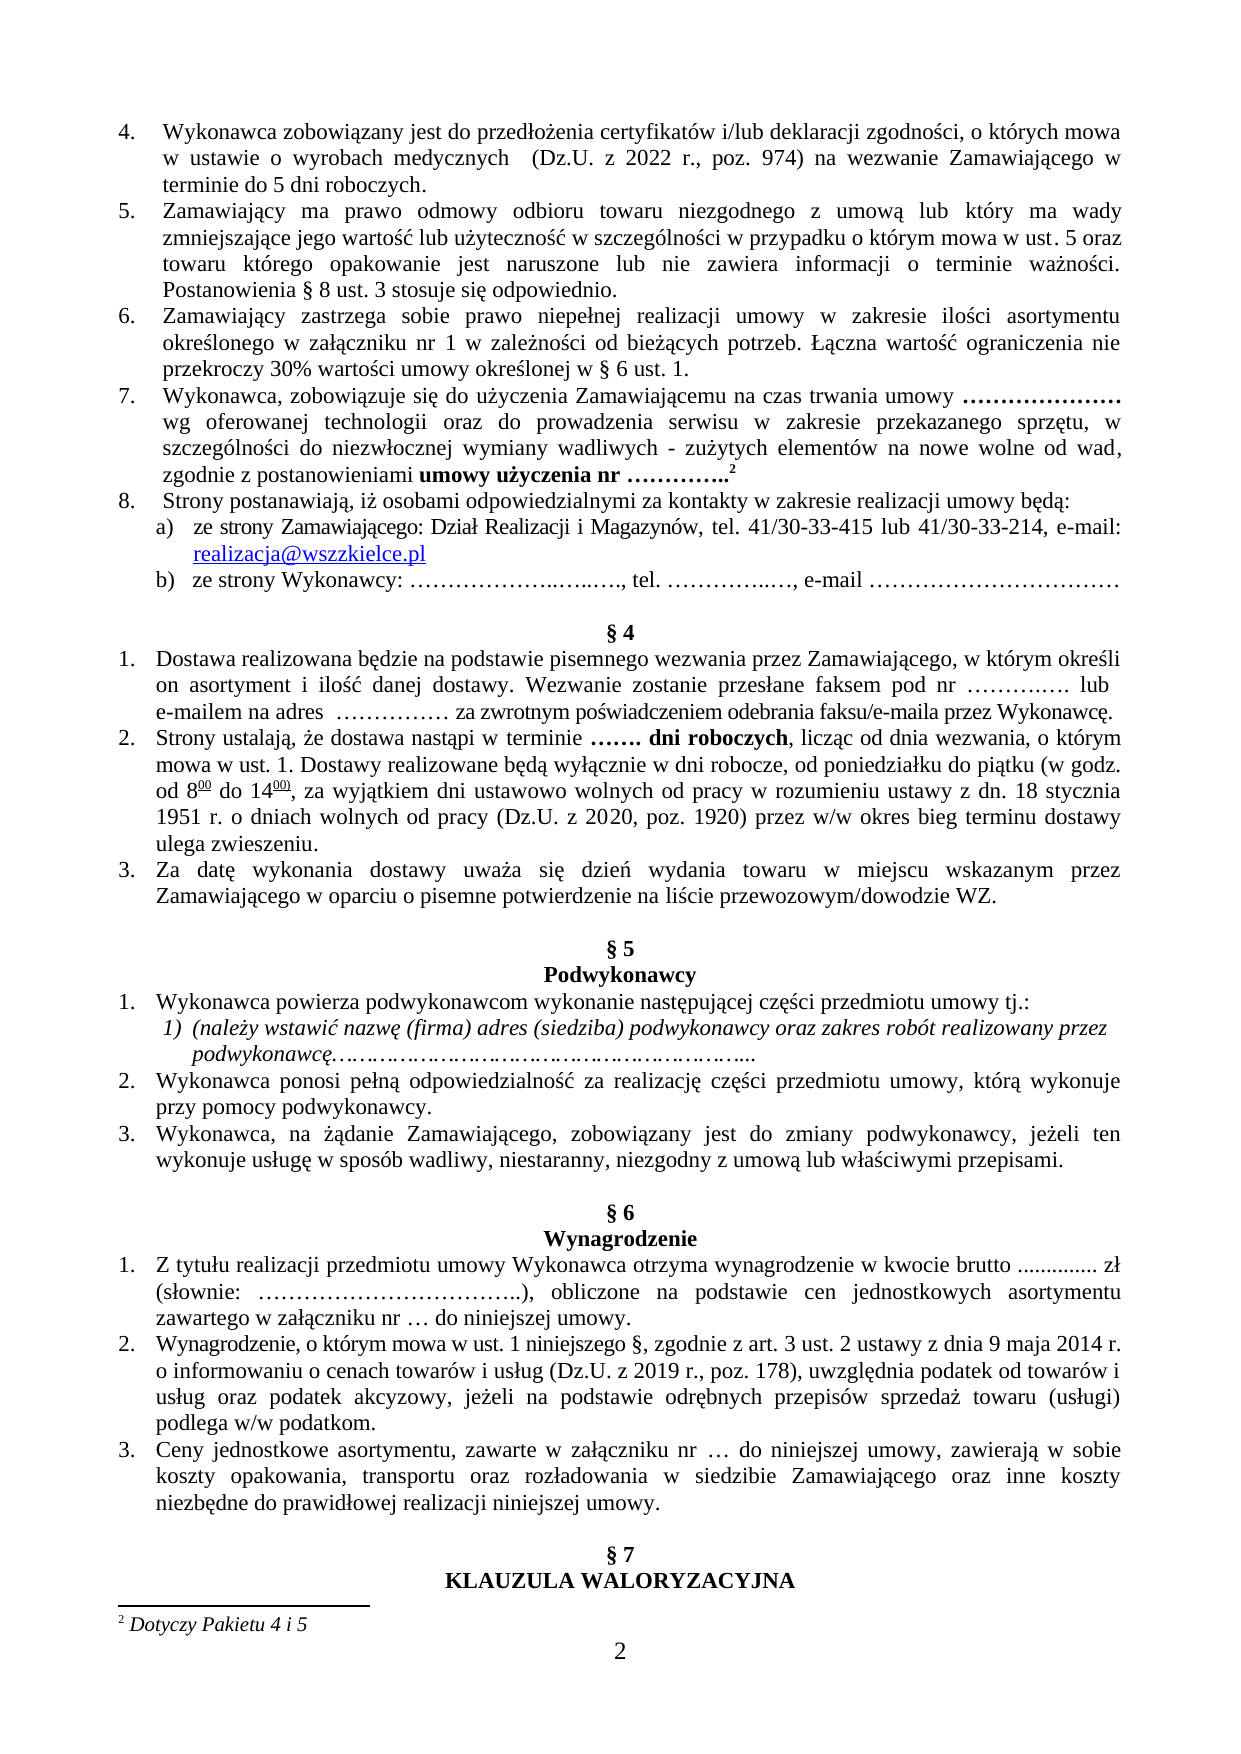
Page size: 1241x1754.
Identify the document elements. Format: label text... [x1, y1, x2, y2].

text § 7 [118, 1541, 1122, 1568]
text Podwykonawcy [118, 961, 1122, 988]
text § 5 [118, 935, 1122, 961]
text KLAUZULA WALORYZACYJNA [118, 1568, 1122, 1594]
list Wykonawca ponosi pełną odpowiedzialność za realizację części przedmiotu umowy, którą wykonuje przy pomocy podwykonawcy. [118, 1067, 1122, 1119]
list Strony postanawiają, iż osobami odpowiedzialnymi za kontakty w zakresie realizacji umowy będą: [118, 487, 1122, 513]
list Wynagrodzenie, o którym mowa w ust. 1 niniejszego §, zgodnie z art. 3 ust. 2 ustawy z dnia 9 maja 2014 r. o informowaniu o cenach towarów i usług (Dz.U. z 2019 r., poz. 178), uwzględnia podatek od towarów i usług oraz podatek akcyzowy, jeżeli na podstawie odrębnych przepisów sprzedaż towaru (usługi) podlega w/w podatkom. [118, 1330, 1122, 1436]
list ze strony Zamawiającego: Dział Realizacji i Magazynów, tel. 41/30-33-415 lub 41/30-33-214, e-mail: realizacja@wszzkielce.pl [156, 513, 1122, 566]
list Strony ustalają, że dostawa nastąpi w terminie ……. dni roboczych, licząc od dnia wezwania, o którym mowa w ust. 1. Dostawy realizowane będą wyłącznie w dni robocze, od poniedziałku do piątku (w godz. od 800 do 1400), za wyjątkiem dni ustawowo wolnych od pracy w rozumieniu ustawy z dn. 18 stycznia 1951 r. o dniach wolnych od pracy (Dz.U. z 2020, poz. 1920) przez w/w okres bieg terminu dostawy ulega zwieszeniu. [118, 724, 1122, 856]
list Wykonawca, na żądanie Zamawiającego, zobowiązany jest do zmiany podwykonawcy, jeżeli ten wykonuje usługę w sposób wadliwy, niestaranny, niezgodny z umową lub właściwymi przepisami. [118, 1119, 1122, 1172]
list Zamawiający zastrzega sobie prawo niepełnej realizacji umowy w zakresie ilości asortymentu określonego w załączniku nr 1 w zależności od bieżących potrzeb. Łączna wartość ograniczenia nie przekroczy 30% wartości umowy określonej w § 6 ust. 1. [118, 303, 1122, 382]
list ze strony Wykonawcy: ………………..…..…., tel. …………..…, e-mail …………………………… [156, 566, 1122, 592]
text Wynagrodzenie [118, 1225, 1122, 1251]
text § 4 [118, 619, 1122, 645]
list Dostawa realizowana będzie na podstawie pisemnego wezwania przez Zamawiającego, w którym określi on asortyment i ilość danej dostawy. Wezwanie zostanie przesłane faksem pod nr ……….…. lub e-mailem na adres …………… za zwrotnym poświadczeniem odebrania faksu/e-maila przez Wykonawcę. [118, 645, 1122, 724]
list Ceny jednostkowe asortymentu, zawarte w załączniku nr … do niniejszej umowy, zawierają w sobie koszty opakowania, transportu oraz rozładowania w siedzibie Zamawiającego oraz inne koszty niezbędne do prawidłowej realizacji niniejszej umowy. [118, 1436, 1122, 1515]
list Wykonawca powierza podwykonawcom wykonanie następującej części przedmiotu umowy tj.: [118, 988, 1122, 1014]
list (należy wstawić nazwę (firma) adres (siedziba) podwykonawcy oraz zakres robót realizowany przez podwykonawcę……………………………………………………... [162, 1014, 1122, 1067]
list Z tytułu realizacji przedmiotu umowy Wykonawca otrzyma wynagrodzenie w kwocie brutto .............. zł (słownie: ……………………………..), obliczone na podstawie cen jednostkowych asortymentu zawartego w załączniku nr … do niniejszej umowy. [118, 1251, 1122, 1330]
list Wykonawca, zobowiązuje się do użyczenia Zamawiającemu na czas trwania umowy ………………… wg oferowanej technologii oraz do prowadzenia serwisu w zakresie przekazanego sprzętu, w szczególności do niezwłocznej wymiany wadliwych - zużytych elementów na nowe wolne od wad, zgodnie z postanowieniami umowy użyczenia nr ………….. [118, 382, 1122, 487]
list Zamawiający ma prawo odmowy odbioru towaru niezgodnego z umową lub który ma wady zmniejszające jego wartość lub użyteczność w szczególności w przypadku o którym mowa w ust. 5 oraz towaru którego opakowanie jest naruszone lub nie zawiera informacji o terminie ważności. Postanowienia § 8 ust. 3 stosuje się odpowiednio. [118, 197, 1122, 303]
list Wykonawca zobowiązany jest do przedłożenia certyfikatów i/lub deklaracji zgodności, o których mowa w ustawie o wyrobach medycznych (Dz.U. z 2022 r., poz. 974) na wezwanie Zamawiającego w terminie do 5 dni roboczych. [118, 118, 1122, 197]
text § 6 [118, 1199, 1122, 1225]
list Za datę wykonania dostawy uważa się dzień wydania towaru w miejscu wskazanym przez Zamawiającego w oparciu o pisemne potwierdzenie na liście przewozowym/dowodzie WZ. [118, 856, 1122, 909]
